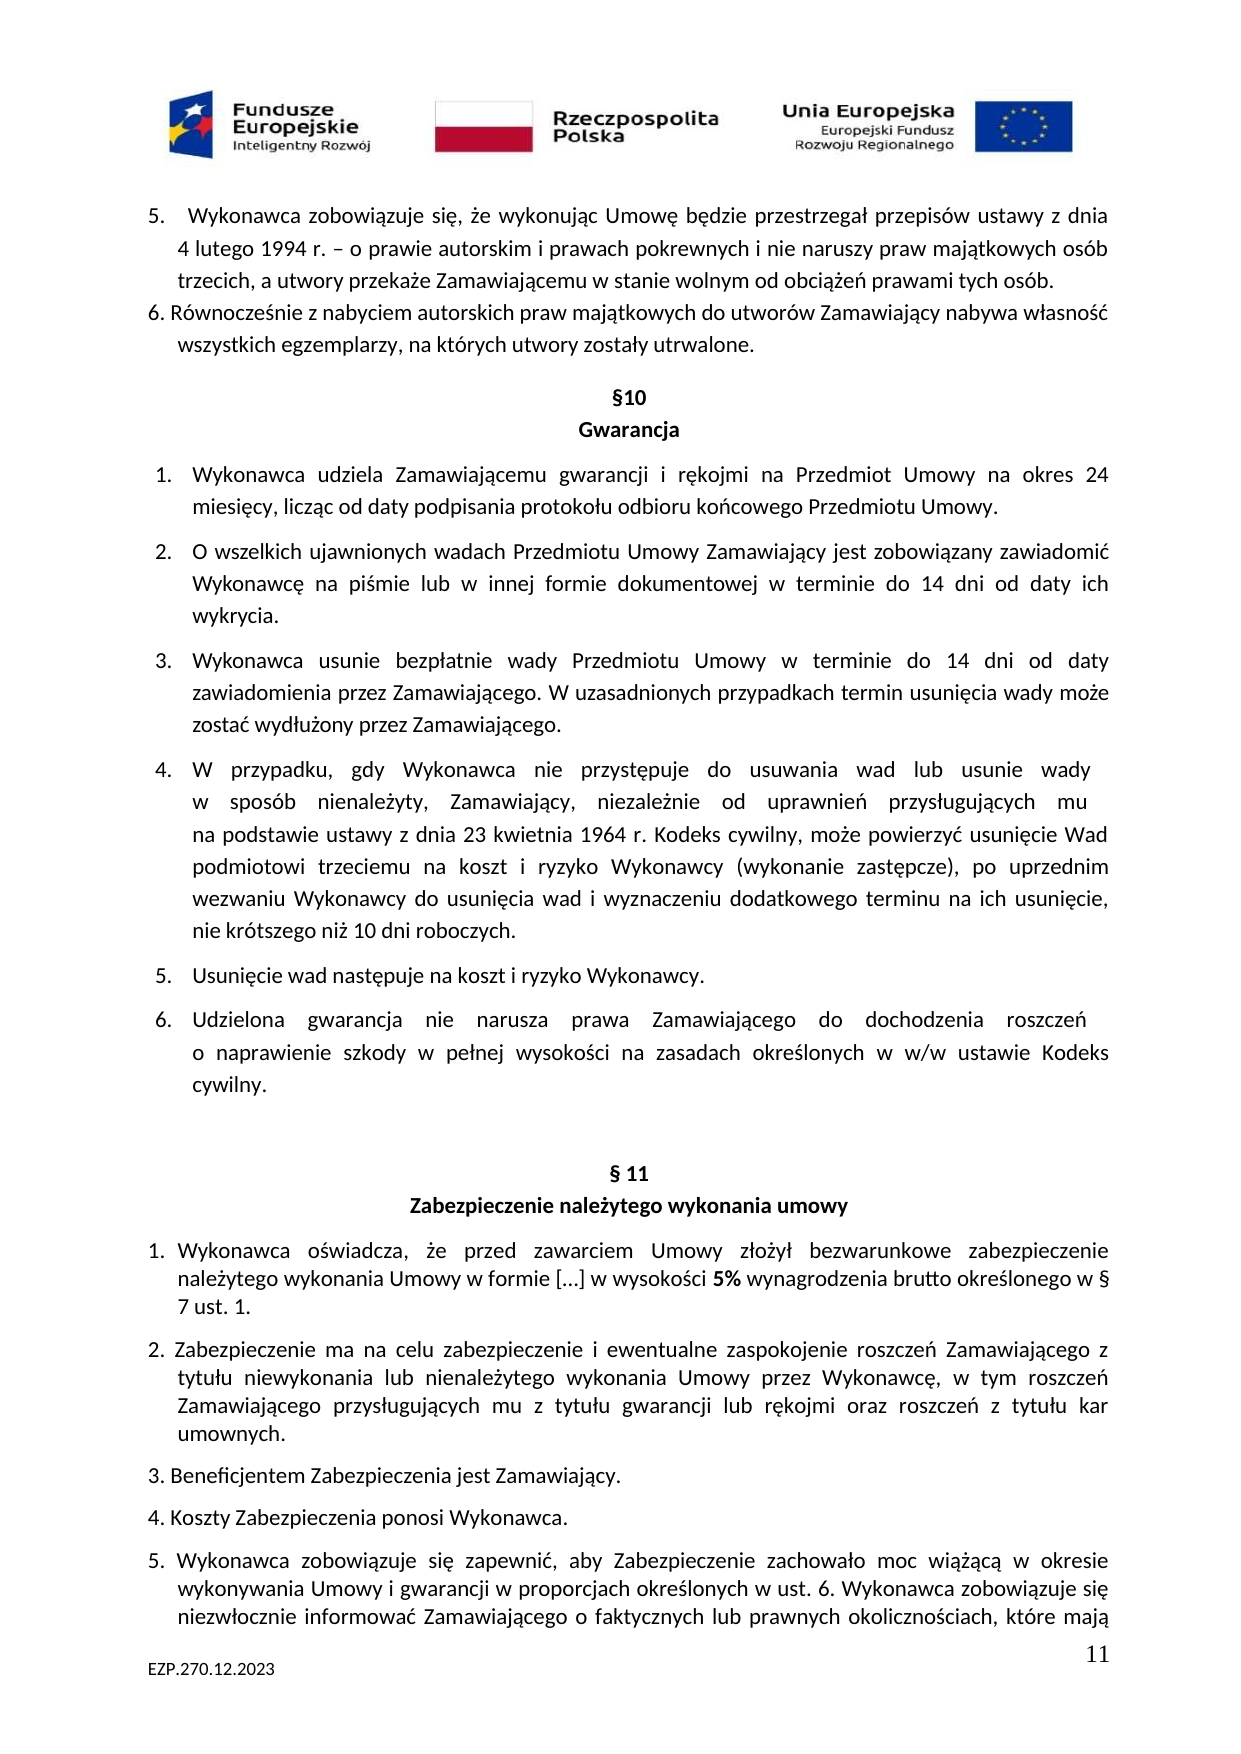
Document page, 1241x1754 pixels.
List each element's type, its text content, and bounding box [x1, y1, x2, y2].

list Wykonawca oświadcza, że przed zawarciem Umowy złożył bezwarunkowe zabezpieczenie należytego wykonania Umowy w formie […] w wysokości 5% wynagrodzenia brutto określonego w § 7 ust. 1. [148, 1236, 1110, 1320]
list Wykonawca udziela Zamawiającemu gwarancji i rękojmi na Przedmiot Umowy na okres 24 miesięcy, licząc od daty podpisania protokołu odbioru końcowego Przedmiotu Umowy. [155, 460, 1110, 521]
list O wszelkich ujawnionych wadach Przedmiotu Umowy Zamawiający jest zobowiązany zawiadomić Wykonawcę na piśmie lub w innej formie dokumentowej w terminie do 14 dni od daty ich wykrycia. [155, 537, 1110, 629]
text 2. Zabezpieczenie ma na celu zabezpieczenie i ewentualne zaspokojenie roszczeń Zamawiającego z tytułu niewykonania lub nienależytego wykonania Umowy przez Wykonawcę, w tym roszczeń Zamawiającego przysługujących mu z tytułu gwarancji lub rękojmi oraz roszczeń z tytułu kar umownych. [148, 1335, 1110, 1447]
text 4. Koszty Zabezpieczenia ponosi Wykonawca. [148, 1503, 1110, 1532]
text 5. Wykonawca zobowiązuje się, że wykonując Umowę będzie przestrzegał przepisów ustawy z dnia 4 lutego 1994 r. – o prawie autorskim i prawach pokrewnych i nie naruszy praw majątkowych osób trzecich, a utwory przekaże Zamawiającemu w stanie wolnym od obciążeń prawami tych osób. [148, 202, 1110, 294]
text 6. Równocześnie z nabyciem autorskich praw majątkowych do utworów Zamawiający nabywa własność wszystkich egzemplarzy, na których utwory zostały utrwalone. [148, 298, 1110, 358]
list Udzielona gwarancja nie narusza prawa Zamawiającego do dochodzenia roszczeń o naprawienie szkody w pełnej wysokości na zasadach określonych w w/w ustawie Kodeks cywilny. [155, 1006, 1110, 1098]
list Usunięcie wad następuje na koszt i ryzyko Wykonawcy. [155, 961, 1110, 989]
list Wykonawca usunie bezpłatnie wady Przedmiotu Umowy w terminie do 14 dni od daty zawiadomienia przez Zamawiającego. W uzasadnionych przypadkach termin usunięcia wady może zostać wydłużony przez Zamawiającego. [155, 646, 1110, 739]
text §10 Gwarancja [148, 383, 1110, 444]
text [148, 1546, 1110, 1630]
list W przypadku, gdy Wykonawca nie przystępuje do usuwania wad lub usunie wady w sposób nienależyty, Zamawiający, niezależnie od uprawnień przysługujących mu na podstawie ustawy z dnia 23 kwietnia 1964 r. Kodeks cywilny, może powierzyć usunięcie Wad podmiotowi trzeciemu na koszt i ryzyko Wykonawcy (wykonanie zastępcze), po uprzednim wezwaniu Wykonawcy do usunięcia wad i wyznaczeniu dodatkowego terminu na ich usunięcie, nie krótszego niż 10 dni roboczych. [155, 755, 1110, 944]
text § 11 Zabezpieczenie należytego wykonania umowy [148, 1159, 1110, 1219]
text 3. Beneficjentem Zabezpieczenia jest Zamawiający. [148, 1461, 1110, 1489]
